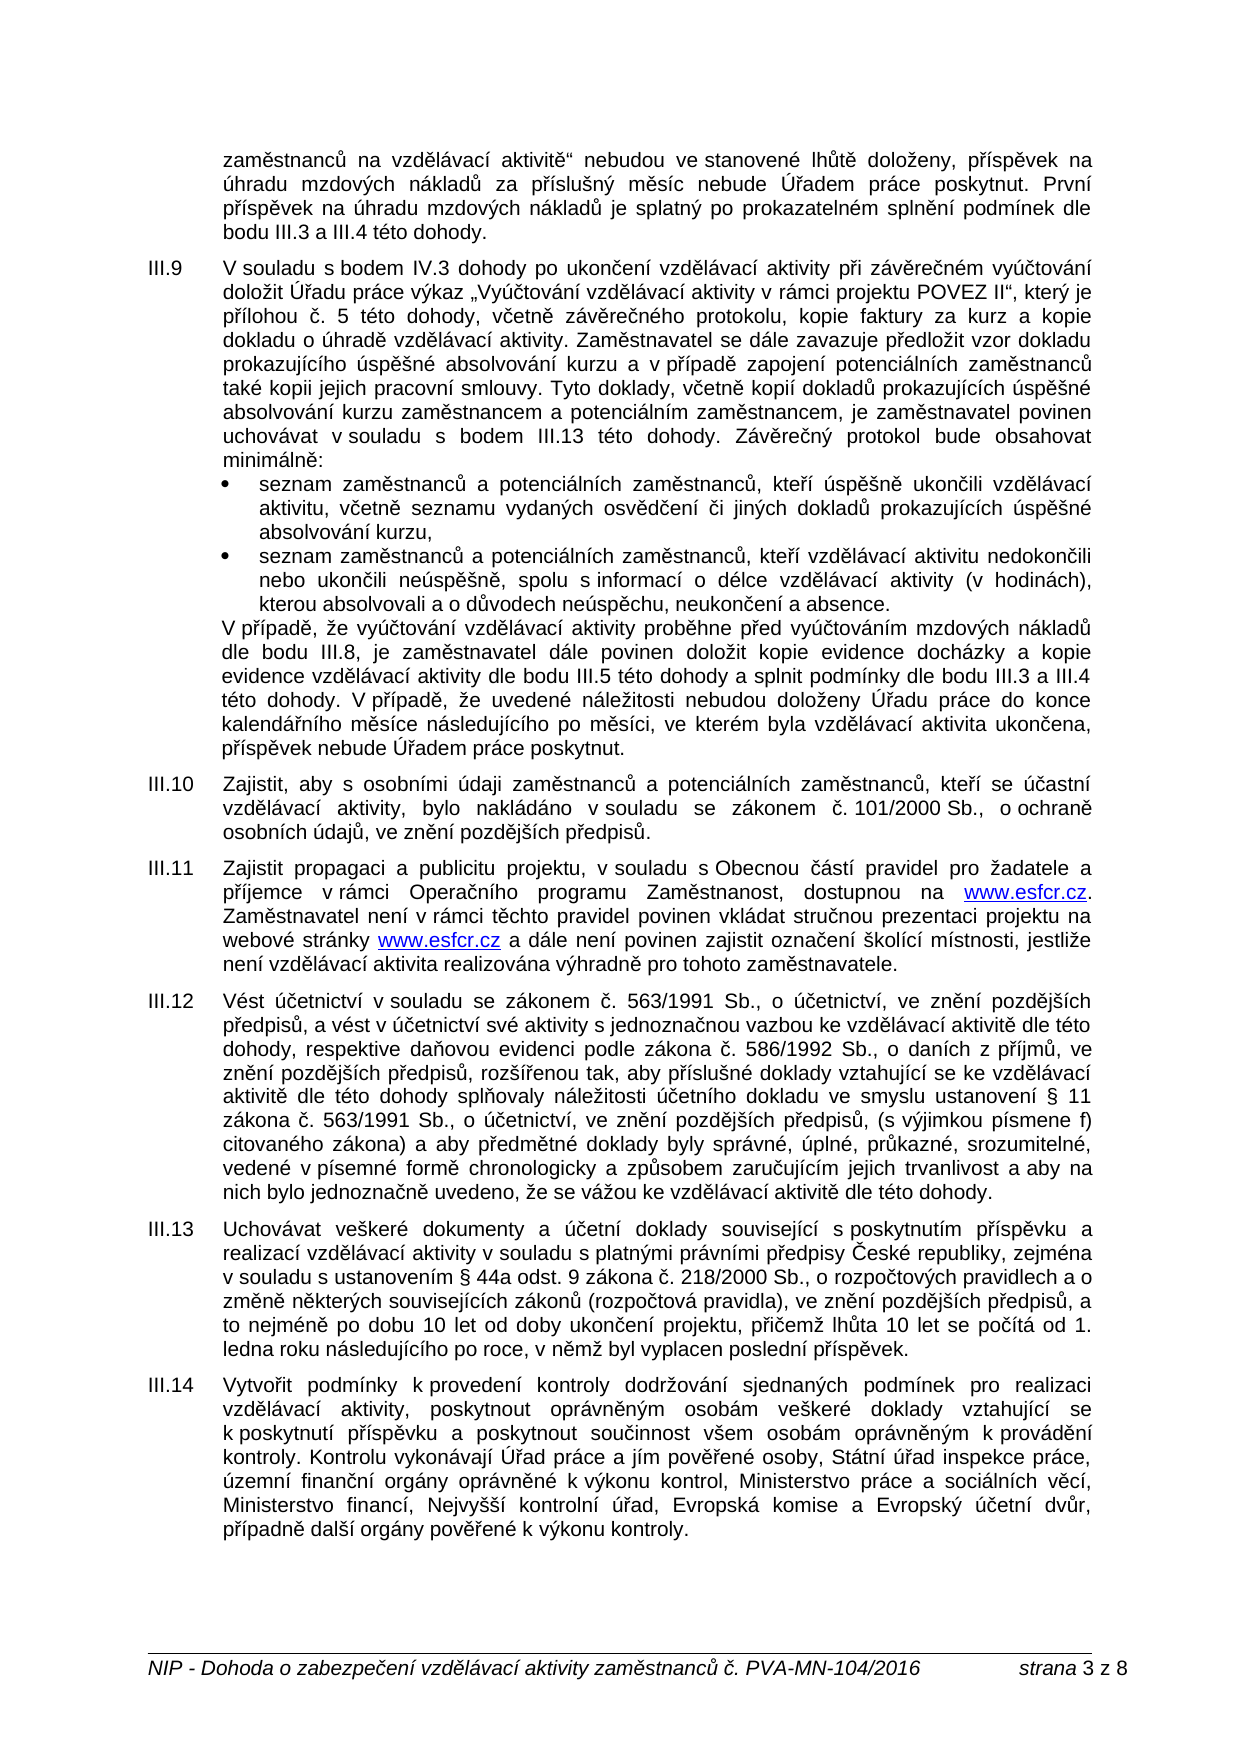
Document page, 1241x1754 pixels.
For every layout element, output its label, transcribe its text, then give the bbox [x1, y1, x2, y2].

list V souladu s bodem IV.3 dohody po ukončení vzdělávací aktivity při závěrečném vyúčtování doložit Úřadu práce výkaz „Vyúčtování vzdělávací aktivity v rámci projektu POVEZ II“, který je přílohou č. 5 této dohody, včetně závěrečného protokolu, kopie faktury za kurz a kopie dokladu o úhradě vzdělávací aktivity. Zaměstnavatel se dále zavazuje předložit vzor dokladu prokazujícího úspěšné absolvování kurzu a v případě zapojení potenciálních zaměstnanců také kopii jejich pracovní smlouvy. Tyto doklady, včetně kopií dokladů prokazujících úspěšné absolvování kurzu zaměstnancem a potenciálním zaměstnancem, je zaměstnavatel povinen uchovávat v souladu s bodem III.13 této dohody. Závěrečný protokol bude obsahovat minimálně: [148, 256, 1092, 472]
list seznam zaměstnanců a potenciálních zaměstnanců, kteří vzdělávací aktivitu nedokončili nebo ukončili neúspěšně, spolu s informací o délce vzdělávací aktivity (v hodinách), kterou absolvovali a o důvodech neúspěchu, neukončení a absence. [221, 544, 1092, 616]
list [148, 148, 1092, 243]
list Zajistit propagaci a publicitu projektu, v souladu s Obecnou částí pravidel pro žadatele a příjemce v rámci Operačního programu Zaměstnanost, dostupnou na www.esfcr.cz. Zaměstnavatel není v rámci těchto pravidel povinen vkládat stručnou prezentaci projektu na webové stránky www.esfcr.cz a dále není povinen zajistit označení školící místnosti, jestliže není vzdělávací aktivita realizována výhradně pro tohoto zaměstnavatele. [148, 856, 1092, 976]
list Zajistit, aby s osobními údaji zaměstnanců a potenciálních zaměstnanců, kteří se účastní vzdělávací aktivity, bylo nakládáno v souladu se zákonem č. 101/2000 Sb., o ochraně osobních údajů, ve znění pozdějších předpisů. [148, 772, 1092, 844]
list Uchovávat veškeré dokumenty a účetní doklady související s poskytnutím příspěvku a realizací vzdělávací aktivity v souladu s platnými právními předpisy České republiky, zejména v souladu s ustanovením § 44a odst. 9 zákona č. 218/2000 Sb., o rozpočtových pravidlech a o změně některých souvisejících zákonů (rozpočtová pravidla), ve znění pozdějších předpisů, a to nejméně po dobu 10 let od doby ukončení projektu, přičemž lhůta 10 let se počítá od 1. ledna roku následujícího po roce, v němž byl vyplacen poslední příspěvek. [148, 1217, 1092, 1360]
list Vést účetnictví v souladu se zákonem č. 563/1991 Sb., o účetnictví, ve znění pozdějších předpisů, a vést v účetnictví své aktivity s jednoznačnou vazbou ke vzdělávací aktivitě dle této dohody, respektive daňovou evidenci podle zákona č. 586/1992 Sb., o daních z příjmů, ve znění pozdějších předpisů, rozšířenou tak, aby příslušné doklady vztahující se ke vzdělávací aktivitě dle této dohody splňovaly náležitosti účetního dokladu ve smyslu ustanovení § 11 zákona č. 563/1991 Sb., o účetnictví, ve znění pozdějších předpisů, (s výjimkou písmene f) citovaného zákona) a aby předmětné doklady byly správné, úplné, průkazné, srozumitelné, vedené v písemné formě chronologicky a způsobem zaručujícím jejich trvanlivost a aby na nich bylo jednoznačně uvedeno, že se vážou ke vzdělávací aktivitě dle této dohody. [148, 988, 1092, 1204]
list Vytvořit podmínky k provedení kontroly dodržování sjednaných podmínek pro realizaci vzdělávací aktivity, poskytnout oprávněným osobám veškeré doklady vztahující se k poskytnutí příspěvku a poskytnout součinnost všem osobám oprávněným k provádění kontroly. Kontrolu vykonávají Úřad práce a jím pověřené osoby, Státní úřad inspekce práce, územní finanční orgány oprávněné k výkonu kontrol, Ministerstvo práce a sociálních věcí, Ministerstvo financí, Nejvyšší kontrolní úřad, Evropská komise a Evropský účetní dvůr, případně další orgány pověřené k výkonu kontroly. [148, 1373, 1092, 1541]
text V případě, že vyúčtování vzdělávací aktivity proběhne před vyúčtováním mzdových nákladů dle bodu III.8, je zaměstnavatel dále povinen doložit kopie evidence docházky a kopie evidence vzdělávací aktivity dle bodu III.5 této dohody a splnit podmínky dle bodu III.3 a III.4 této dohody. V případě, že uvedené náležitosti nebudou doloženy Úřadu práce do konce kalendářního měsíce následujícího po měsíci, ve kterém byla vzdělávací aktivita ukončena, příspěvek nebude Úřadem práce poskytnut. [221, 616, 1092, 759]
list seznam zaměstnanců a potenciálních zaměstnanců, kteří úspěšně ukončili vzdělávací aktivitu, včetně seznamu vydaných osvědčení či jiných dokladů prokazujících úspěšné absolvování kurzu, [221, 472, 1092, 544]
